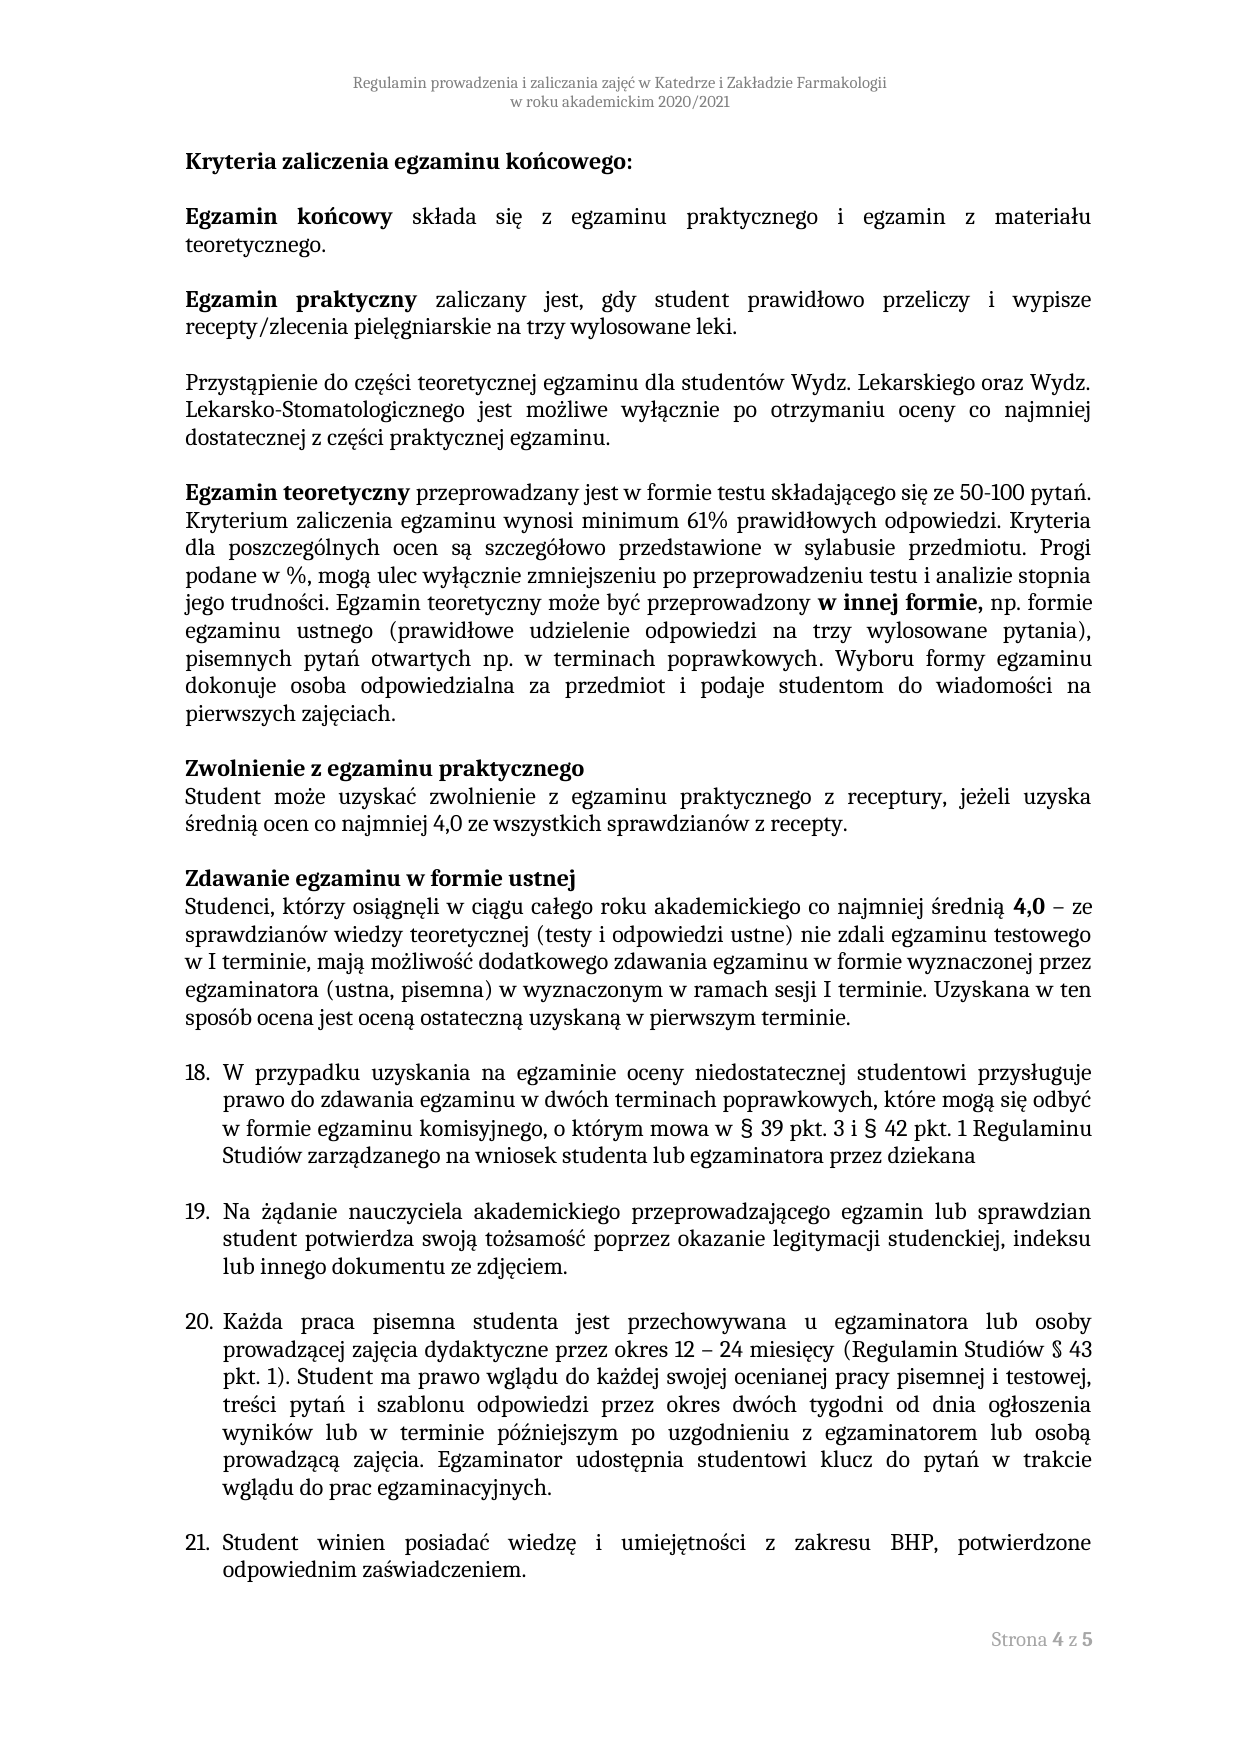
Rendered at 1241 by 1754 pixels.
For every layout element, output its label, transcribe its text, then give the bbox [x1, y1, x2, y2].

list W przypadku uzyskania na egzaminie oceny niedostatecznej studentowi przysługuje prawo do zdawania egzaminu w dwóch terminach poprawkowych, które mogą się odbyć w formie egzaminu komisyjnego, o którym mowa w § 39 pkt. 3 i § 42 pkt. 1 Regulaminu Studiów zarządzanego na wniosek studenta lub egzaminatora przez dziekana [185, 1058, 1093, 1170]
text Zdawanie egzaminu w formie ustnej [185, 865, 1093, 893]
text Egzamin teoretyczny przeprowadzany jest w formie testu składającego się ze 50-100 pytań. Kryterium zaliczenia egzaminu wynosi minimum 61% prawidłowych odpowiedzi. Kryteria dla poszczególnych ocen są szczegółowo przedstawione w sylabusie przedmiotu. Progi podane w %, mogą ulec wyłącznie zmniejszeniu po przeprowadzeniu testu i analizie stopnia jego trudności. Egzamin teoretyczny może być przeprowadzony w innej formie, np. formie egzaminu ustnego (prawidłowe udzielenie odpowiedzi na trzy wylosowane pytania), pisemnych pytań otwartych np. w terminach poprawkowych. Wyboru formy egzaminu dokonuje osoba odpowiedzialna za przedmiot i podaje studentom do wiadomości na pierwszych zajęciach. [185, 479, 1093, 727]
text Egzamin praktyczny zaliczany jest, gdy student prawidłowo przeliczy i wypisze recepty/zlecenia pielęgniarskie na trzy wylosowane leki. [185, 286, 1093, 341]
list Student winien posiadać wiedzę i umiejętności z zakresu BHP, potwierdzone odpowiednim zaświadczeniem. [185, 1529, 1093, 1584]
list Na żądanie nauczyciela akademickiego przeprowadzającego egzamin lub sprawdzian student potwierdza swoją tożsamość poprzez okazanie legitymacji studenckiej, indeksu lub innego dokumentu ze zdjęciem. [185, 1197, 1093, 1280]
text Egzamin końcowy składa się z egzaminu praktycznego i egzamin z materiału teoretycznego. [185, 203, 1093, 258]
text Przystąpienie do części teoretycznej egzaminu dla studentów Wydz. Lekarskiego oraz Wydz. Lekarsko-Stomatologicznego jest możliwe wyłącznie po otrzymaniu oceny co najmniej dostatecznej z części praktycznej egzaminu. [185, 368, 1093, 451]
text Zwolnienie z egzaminu praktycznego [185, 755, 1093, 782]
text Kryteria zaliczenia egzaminu końcowego: [185, 148, 1093, 175]
text Studenci, którzy osiągnęli w ciągu całego roku akademickiego co najmniej średnią 4,0 – ze sprawdzianów wiedzy teoretycznej (testy i odpowiedzi ustne) nie zdali egzaminu testowego w I terminie, mają możliwość dodatkowego zdawania egzaminu w formie wyznaczonej przez egzaminatora (ustna, pisemna) w wyznaczonym w ramach sesji I terminie. Uzyskana w ten sposób ocena jest oceną ostateczną uzyskaną w pierwszym terminie. [185, 893, 1093, 1031]
list Każda praca pisemna studenta jest przechowywana u egzaminatora lub osoby prowadzącej zajęcia dydaktyczne przez okres 12 – 24 miesięcy (Regulamin Studiów § 43 pkt. 1). Student ma prawo wglądu do każdej swojej ocenianej pracy pisemnej i testowej, treści pytań i szablonu odpowiedzi przez okres dwóch tygodni od dnia ogłoszenia wyników lub w terminie późniejszym po uzgodnieniu z egzaminatorem lub osobą prowadzącą zajęcia. Egzaminator udostępnia studentowi klucz do pytań w trakcie wglądu do prac egzaminacyjnych. [185, 1308, 1093, 1501]
text Student może uzyskać zwolnienie z egzaminu praktycznego z receptury, jeżeli uzyska średnią ocen co najmniej 4,0 ze wszystkich sprawdzianów z recepty. [185, 782, 1093, 838]
